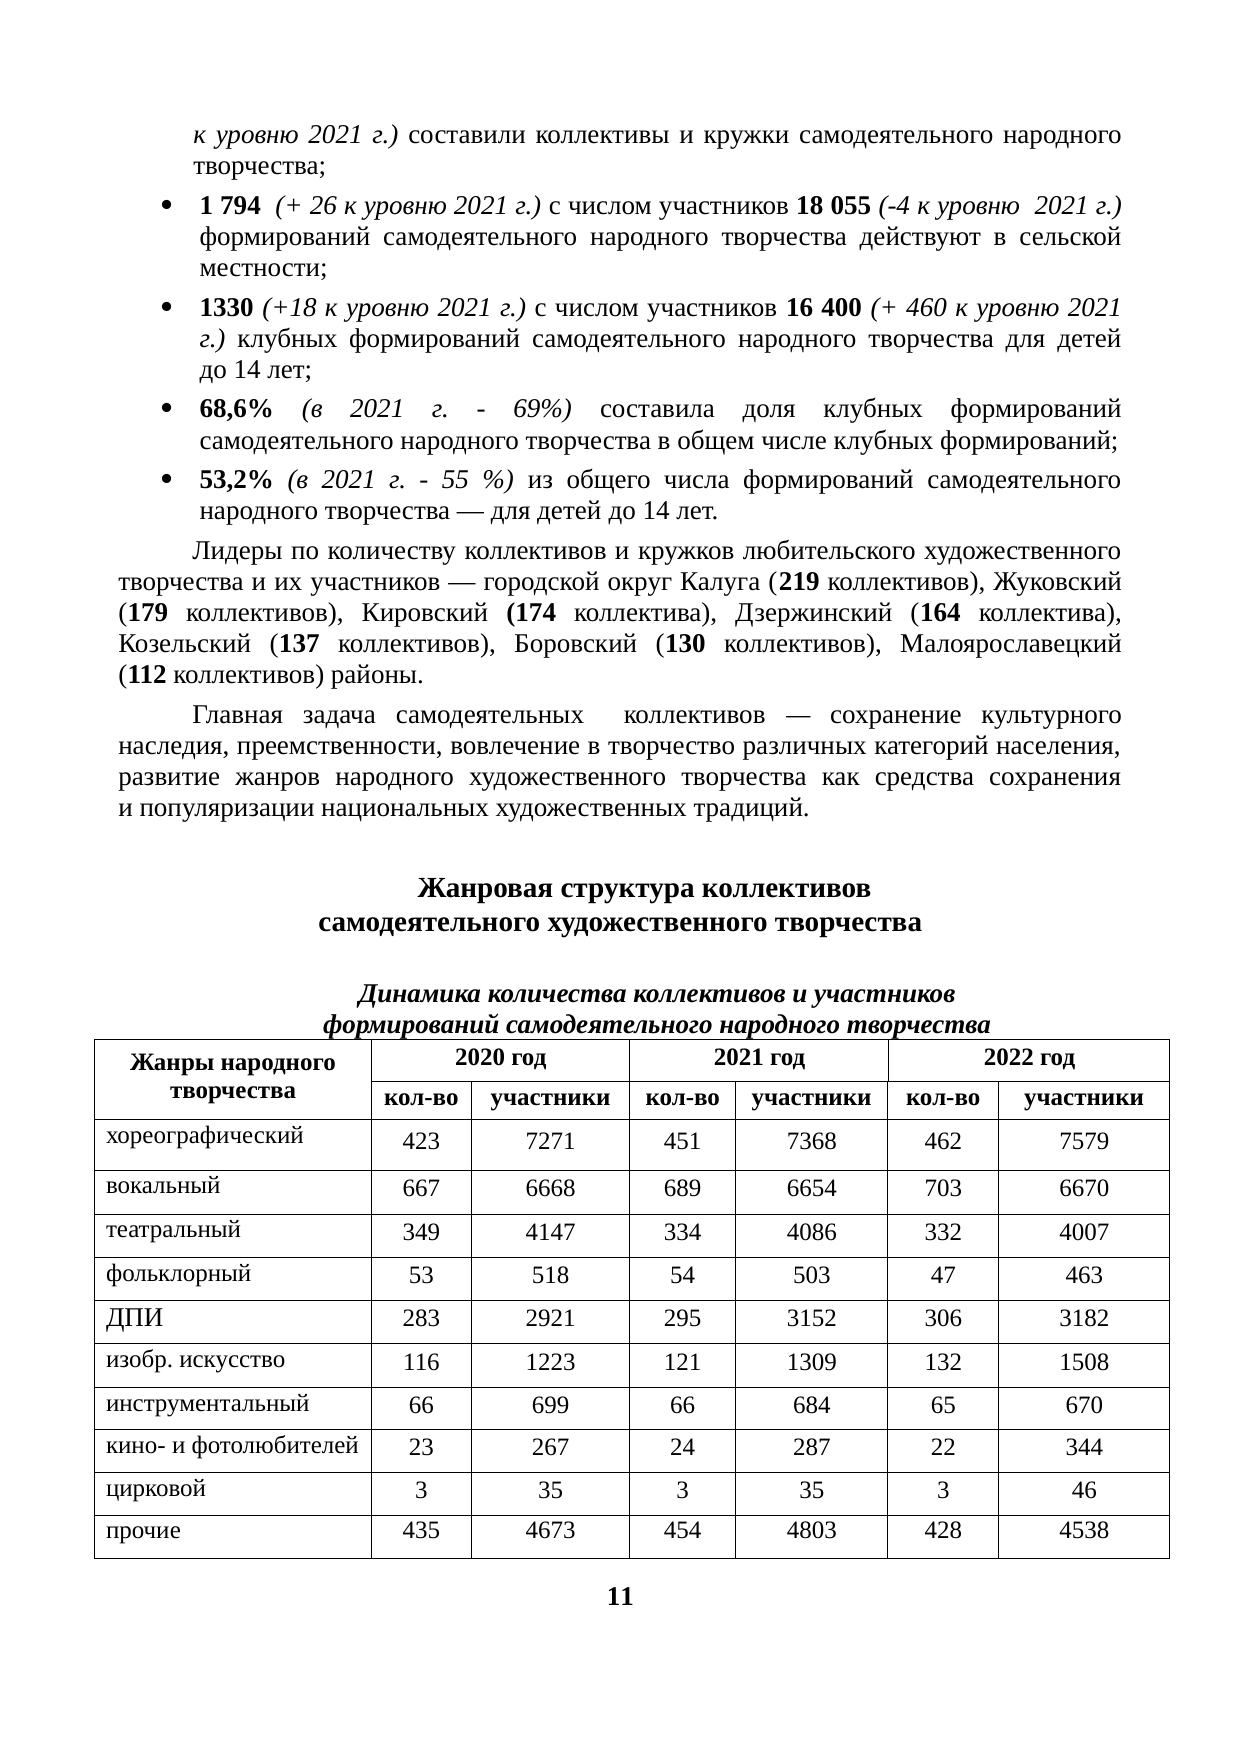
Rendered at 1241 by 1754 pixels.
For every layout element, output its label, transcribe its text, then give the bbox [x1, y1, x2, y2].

table_cell 332 [888, 1215, 998, 1257]
table_cell 23 [372, 1430, 471, 1472]
table_cell 22 [888, 1430, 998, 1472]
table_header 2020 год [372, 1040, 629, 1081]
table_cell кол-во [630, 1082, 735, 1119]
table_cell 35 [472, 1473, 629, 1514]
table_cell 46 [999, 1473, 1169, 1514]
table_cell участники [472, 1082, 629, 1119]
table_cell участники [999, 1082, 1169, 1119]
text самодеятельного художественного творчества [118, 904, 1122, 937]
table_cell хореографический [95, 1120, 371, 1169]
table_cell прочие [95, 1516, 371, 1558]
table_cell 503 [736, 1258, 887, 1300]
table_cell вокальный [95, 1171, 371, 1213]
table_cell 24 [630, 1430, 735, 1472]
text Динамика количества коллективов и участников [118, 977, 1122, 1008]
table_cell кино- и фотолюбителей [95, 1430, 371, 1472]
table_cell 4673 [472, 1516, 629, 1558]
table_cell 3 [630, 1473, 735, 1514]
table_cell 454 [630, 1516, 735, 1558]
table_cell 3 [888, 1473, 998, 1514]
list 53,2% (в 2021 г. - 55 %) из общего числа формирований самодеятельного народного творчества — для детей до 14 лет. [162, 463, 1122, 526]
table_cell 6668 [472, 1171, 629, 1213]
table_cell 6670 [999, 1171, 1169, 1213]
table_cell 684 [736, 1388, 887, 1429]
table_cell 670 [999, 1388, 1169, 1429]
table_cell 53 [372, 1258, 471, 1300]
table_cell цирковой [95, 1473, 371, 1514]
table_cell 47 [888, 1258, 998, 1300]
text Жанровая структура коллективов [118, 870, 1122, 904]
table_cell 1508 [999, 1344, 1169, 1387]
table_cell 306 [888, 1301, 998, 1343]
text Лидеры по количеству коллективов и кружков любительского художественного творчества и их участников — городской округ Калуга (219 коллективов), Жуковский (179 коллективов), Кировский (174 коллектива), Дзержинский (164 коллектива), Козельский (137 коллективов), Боровский (130 коллективов), Малоярославецкий (112 коллективов) районы. [118, 534, 1122, 690]
table_cell 428 [888, 1516, 998, 1558]
text формирований самодеятельного народного творчества [118, 1008, 1122, 1039]
table_cell 66 [372, 1388, 471, 1429]
list 1 794 (+ 26 к уровню 2021 г.) с числом участников 18 055 (-4 к уровню 2021 г.) формирований самодеятельного народного творчества действуют в сельской местности; [162, 189, 1122, 282]
list 1330 (+18 к уровню 2021 г.) с числом участников 16 400 (+ 460 к уровню 2021 г.) клубных формирований самодеятельного народного творчества для детей до 14 лет; [162, 291, 1122, 384]
table_cell 7271 [472, 1120, 629, 1169]
table_cell 3182 [999, 1301, 1169, 1343]
table_cell 287 [736, 1430, 887, 1472]
table_cell 267 [472, 1430, 629, 1472]
table_cell 435 [372, 1516, 471, 1558]
list 68,6% (в 2021 г. - 69%) составила доля клубных формирований самодеятельного народного творчества в общем числе клубных формирований; [162, 392, 1122, 455]
table_cell участники [736, 1082, 887, 1119]
table_cell 3 [372, 1473, 471, 1514]
table_cell 66 [630, 1388, 735, 1429]
table_cell 699 [472, 1388, 629, 1429]
table_header 2021 год [630, 1040, 888, 1081]
table_cell 121 [630, 1344, 735, 1387]
table_cell 4538 [999, 1516, 1169, 1558]
table_cell 4086 [736, 1215, 887, 1257]
table_cell 4803 [736, 1516, 887, 1558]
table_cell 132 [888, 1344, 998, 1387]
text Главная задача самодеятельных коллективов — сохранение культурного наследия, преемственности, вовлечение в творчество различных категорий населения, развитие жанров народного художественного творчества как средства сохранения и популяризации национальных художественных традиций. [118, 698, 1122, 823]
table_header Жанры народного творчества [95, 1040, 371, 1119]
table_cell 295 [630, 1301, 735, 1343]
table_cell 703 [888, 1171, 998, 1213]
table_cell изобр. искусство [95, 1344, 371, 1387]
table_cell 283 [372, 1301, 471, 1343]
table_cell 6654 [736, 1171, 887, 1213]
table_cell 3152 [736, 1301, 887, 1343]
table_cell 1223 [472, 1344, 629, 1387]
table_cell 4147 [472, 1215, 629, 1257]
table_cell 7579 [999, 1120, 1169, 1169]
table_cell 54 [630, 1258, 735, 1300]
table_cell 463 [999, 1258, 1169, 1300]
table_cell 65 [888, 1388, 998, 1429]
table_cell 35 [736, 1473, 887, 1514]
table_cell 667 [372, 1171, 471, 1213]
table_cell 7368 [736, 1120, 887, 1169]
table_cell 451 [630, 1120, 735, 1169]
table_cell 116 [372, 1344, 471, 1387]
table_cell инструментальный [95, 1388, 371, 1429]
table_cell 344 [999, 1430, 1169, 1472]
table_cell 423 [372, 1120, 471, 1169]
table_cell кол-во [888, 1082, 998, 1119]
table_cell ДПИ [95, 1301, 371, 1343]
table_cell кол-во [372, 1082, 471, 1119]
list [156, 118, 1122, 180]
table_cell 462 [888, 1120, 998, 1169]
table_cell 349 [372, 1215, 471, 1257]
table_cell 334 [630, 1215, 735, 1257]
table_cell 1309 [736, 1344, 887, 1387]
table_cell театральный [95, 1215, 371, 1257]
table_header 2022 год [889, 1040, 1169, 1081]
table_cell 4007 [999, 1215, 1169, 1257]
table_cell 2921 [472, 1301, 629, 1343]
table_cell 689 [630, 1171, 735, 1213]
table_cell 518 [472, 1258, 629, 1300]
table_cell фольклорный [95, 1258, 371, 1300]
